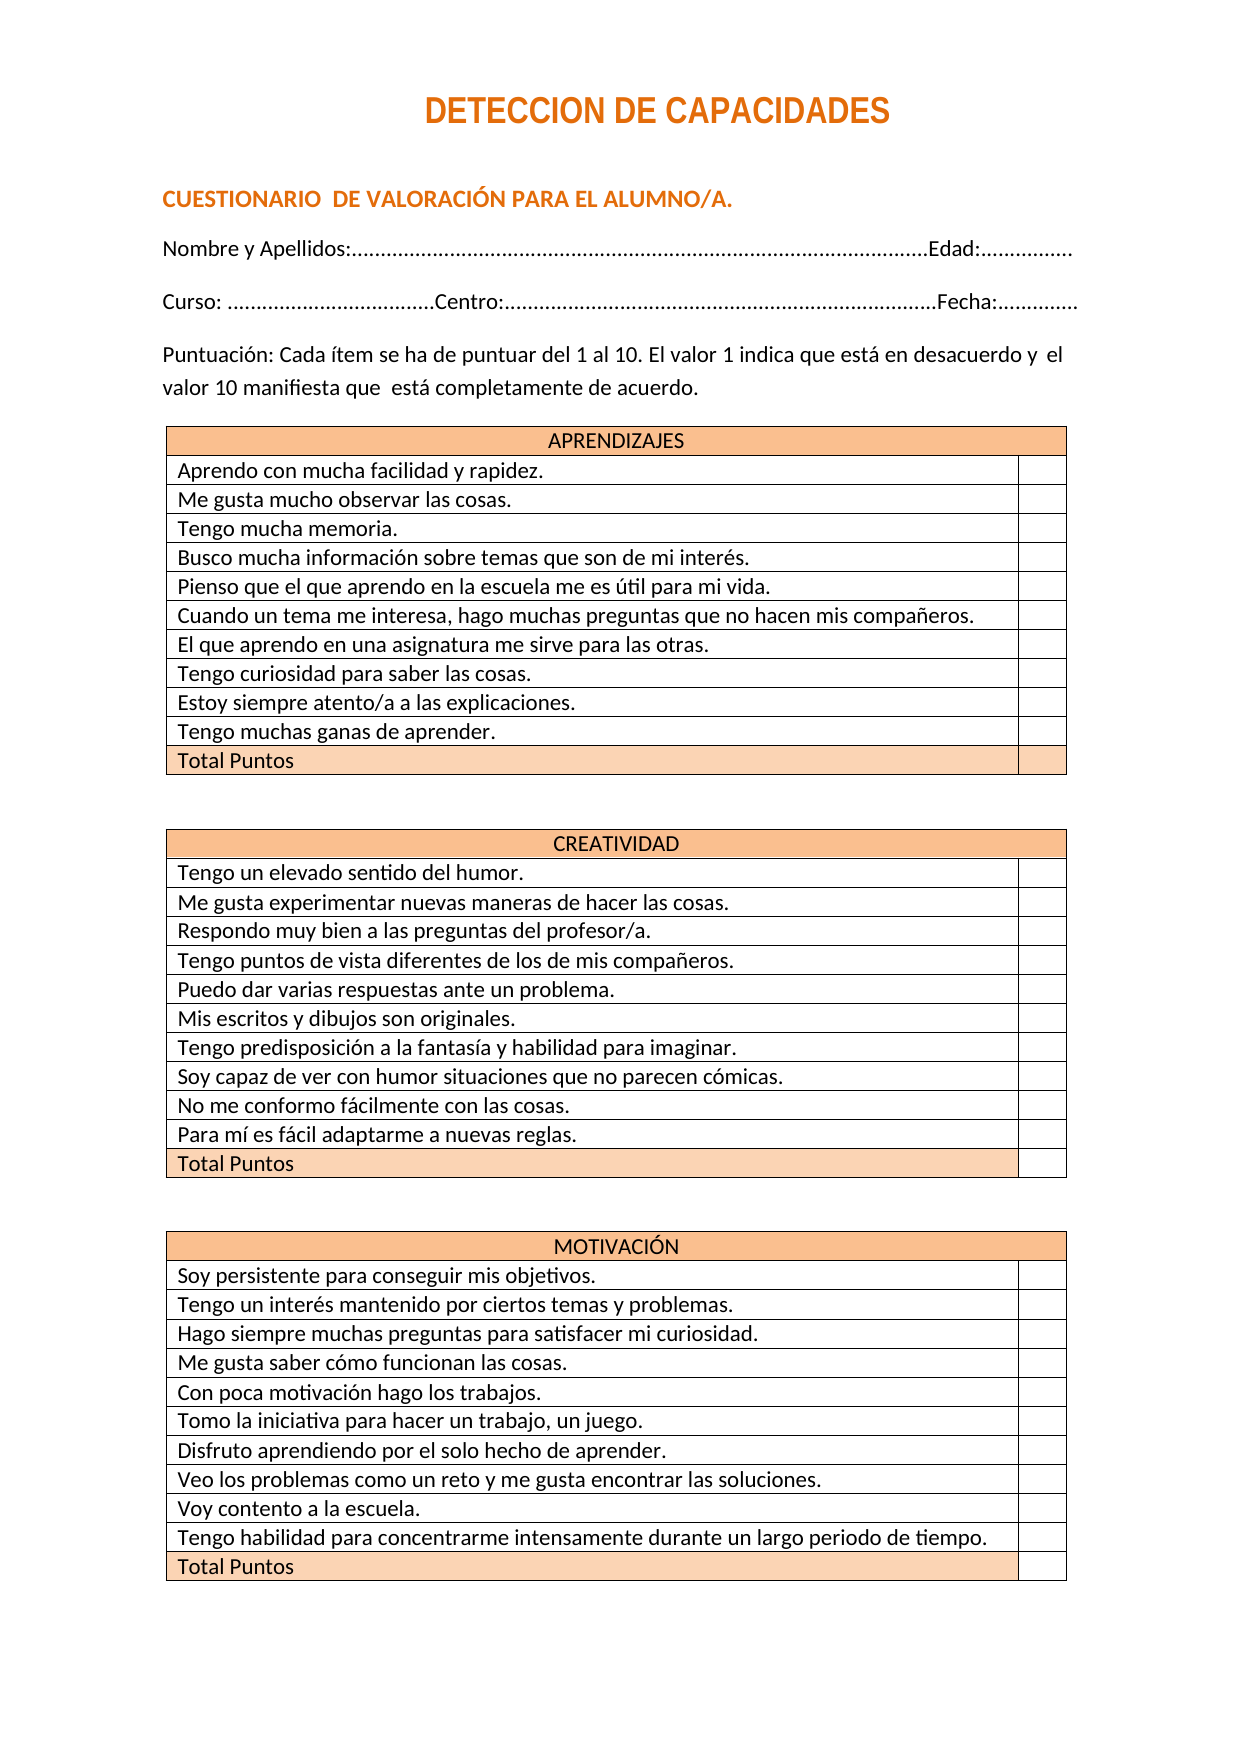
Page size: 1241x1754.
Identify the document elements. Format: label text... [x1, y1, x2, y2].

text Curso: ....................................Centro:...........................................................................Fecha:.............. [162, 287, 1107, 315]
table_cell [1019, 1378, 1066, 1406]
table_cell Disfruto aprendiendo por el solo hecho de aprender. [167, 1436, 1018, 1464]
table_cell [1019, 601, 1066, 629]
table_cell El que aprendo en una asignatura me sirve para las otras. [167, 630, 1018, 658]
table_cell Tengo mucha memoria. [167, 514, 1018, 542]
table_cell [1019, 543, 1066, 571]
table_cell [1019, 717, 1066, 745]
table_cell Me gusta saber cómo funcionan las cosas. [167, 1349, 1018, 1377]
text Puntuación: Cada ítem se ha de puntuar del 1 al 10. El valor 1 indica que está en desacuerdo y el valor 10 manifiesta que está completamente de acuerdo. [162, 340, 1063, 401]
table_cell [1019, 1523, 1066, 1551]
table_header CREATIVIDAD [167, 830, 1066, 857]
table_cell [1019, 946, 1066, 974]
table_cell Hago siempre muchas preguntas para satisfacer mi curiosidad. [167, 1320, 1018, 1347]
table_cell [1019, 1120, 1066, 1148]
table_cell Con poca motivación hago los trabajos. [167, 1378, 1018, 1406]
table_cell Tengo curiosidad para saber las cosas. [167, 659, 1018, 687]
table_cell [1019, 514, 1066, 542]
table_cell [1019, 572, 1066, 600]
table_cell [1019, 456, 1066, 484]
table_cell Aprendo con mucha facilidad y rapidez. [167, 456, 1018, 484]
table_cell Mis escritos y dibujos son originales. [167, 1004, 1018, 1032]
table_cell Total Puntos [167, 1149, 1018, 1177]
table_cell [1019, 975, 1066, 1003]
table_cell [1019, 1349, 1066, 1377]
table_cell Tengo habilidad para concentrarme intensamente durante un largo periodo de tiempo. [167, 1523, 1018, 1551]
table_cell Pienso que el que aprendo en la escuela me es útil para mi vida. [167, 572, 1018, 600]
table_cell [1019, 888, 1066, 916]
table_cell Estoy siempre atento/a a las explicaciones. [167, 688, 1018, 716]
table_cell [1019, 659, 1066, 687]
table_header MOTIVACIÓN [167, 1232, 1066, 1260]
table_cell [1019, 1465, 1066, 1493]
table_cell Tengo predisposición a la fantasía y habilidad para imaginar. [167, 1033, 1018, 1061]
table_cell [1019, 630, 1066, 658]
table_cell [1019, 1261, 1066, 1289]
table_cell [1019, 1552, 1066, 1580]
table_cell [1019, 688, 1066, 716]
table_cell [1019, 917, 1066, 945]
table_cell Veo los problemas como un reto y me gusta encontrar las soluciones. [167, 1465, 1018, 1493]
table_cell Tengo muchas ganas de aprender. [167, 717, 1018, 745]
table_cell [1019, 1290, 1066, 1318]
table_cell Soy capaz de ver con humor situaciones que no parecen cómicas. [167, 1062, 1018, 1090]
table_cell [1019, 746, 1066, 774]
table_header APRENDIZAJES [167, 427, 1066, 455]
table_cell Total Puntos [167, 1552, 1018, 1580]
table_cell [1019, 1436, 1066, 1464]
text DETECCION DE CAPACIDADES [252, 89, 1063, 132]
table_cell [1019, 1149, 1066, 1177]
table_cell [1019, 859, 1066, 887]
table_cell [1019, 1320, 1066, 1347]
table_cell Voy contento a la escuela. [167, 1494, 1018, 1522]
table_cell [1019, 1062, 1066, 1090]
table_cell Tomo la iniciativa para hacer un trabajo, un juego. [167, 1407, 1018, 1435]
table_cell Tengo puntos de vista diferentes de los de mis compañeros. [167, 946, 1018, 974]
text CUESTIONARIO DE VALORACIÓN PARA EL ALUMNO/A. [162, 183, 1063, 213]
table_cell [1019, 485, 1066, 513]
table_cell Respondo muy bien a las preguntas del profesor/a. [167, 917, 1018, 945]
table_cell Puedo dar varias respuestas ante un problema. [167, 975, 1018, 1003]
table_cell Tengo un elevado sentido del humor. [167, 859, 1018, 887]
table_cell [1019, 1407, 1066, 1435]
table_cell No me conformo fácilmente con las cosas. [167, 1091, 1018, 1119]
text Nombre y Apellidos:....................................................................................................Edad:................ [162, 234, 1093, 262]
table_cell Me gusta experimentar nuevas maneras de hacer las cosas. [167, 888, 1018, 916]
table_cell Tengo un interés mantenido por ciertos temas y problemas. [167, 1290, 1018, 1318]
table_cell Para mí es fácil adaptarme a nuevas reglas. [167, 1120, 1018, 1148]
table_cell Total Puntos [167, 746, 1018, 774]
table_cell Busco mucha información sobre temas que son de mi interés. [167, 543, 1018, 571]
table_cell [1019, 1033, 1066, 1061]
table_cell Soy persistente para conseguir mis objetivos. [167, 1261, 1018, 1289]
table_cell [1019, 1494, 1066, 1522]
table_cell [1019, 1004, 1066, 1032]
table_cell Me gusta mucho observar las cosas. [167, 485, 1018, 513]
table_cell Cuando un tema me interesa, hago muchas preguntas que no hacen mis compañeros. [167, 601, 1018, 629]
table_cell [1019, 1091, 1066, 1119]
